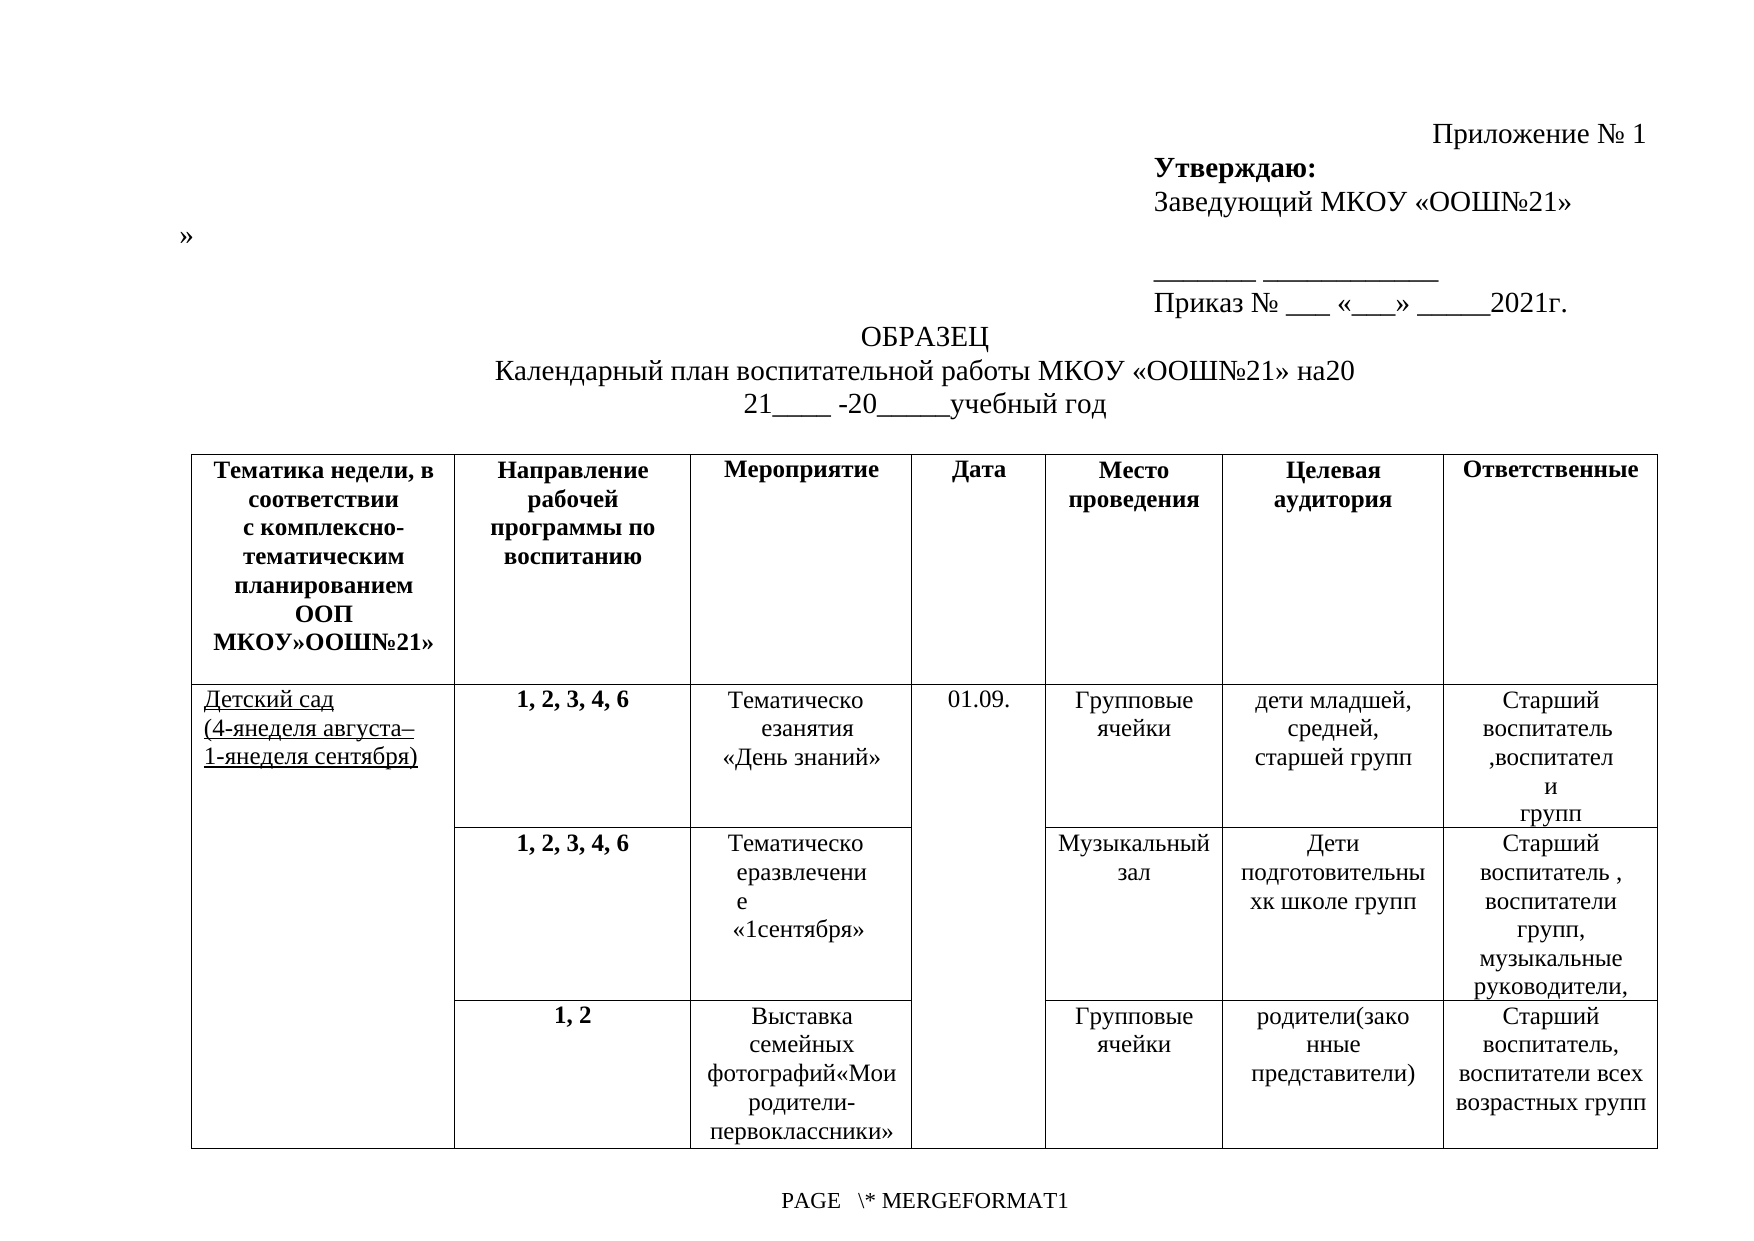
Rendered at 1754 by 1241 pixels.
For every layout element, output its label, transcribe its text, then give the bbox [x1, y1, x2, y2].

table_header Целевая аудитория [1223, 455, 1443, 684]
table_cell Музыкальныйзал [1046, 828, 1222, 1000]
text Календарный план воспитательной работы МКОУ «ООШ№21» на20 21____ -20_____учебный год [485, 353, 1365, 420]
table_cell Старший воспитатель ,воспитатели групп [1444, 685, 1657, 827]
table_header Мероприятие [691, 455, 911, 684]
table_cell Тематическоеразвлечение «1сентября» [691, 828, 911, 1000]
table_header Место проведения [1046, 455, 1222, 684]
table_cell Выставка семейных фотографий«Моиродители-первоклассники» [691, 1001, 911, 1148]
table_cell Дети подготовительныхк школе групп [1223, 828, 1443, 1000]
text Заведующий МКОУ «ООШ№21» [1154, 184, 1671, 217]
table_header Дата [912, 455, 1045, 684]
table_cell дети младшей, средней, старшей групп [1223, 685, 1443, 827]
table_cell Групповыеячейки [1046, 685, 1222, 827]
table_header Ответственные [1444, 455, 1657, 684]
table_header Направление рабочей программы по воспитанию [455, 455, 690, 684]
table_cell 1, 2 [455, 1001, 690, 1148]
table_cell Тематическоезанятия «День знаний» [691, 685, 911, 827]
text ОБРАЗЕЦ [485, 319, 1365, 352]
text _______ ____________ [1154, 251, 1671, 284]
table_cell 01.09. [912, 685, 1045, 1148]
table_cell Старший воспитатель ,воспитатели групп, музыкальные руководители, [1444, 828, 1657, 1000]
text » [179, 217, 1671, 251]
text Приказ № ___ «___» _____2021г. [1154, 285, 1671, 319]
table_cell Детский сад (4-янеделя августа–1-янеделя сентября) [192, 685, 454, 1148]
table_header Тематика недели, в соответствии с комплексно-тематическим планированиемООП МКОУ»ООШ№21» [192, 455, 454, 684]
table_cell 1, 2, 3, 4, 6 [455, 685, 690, 827]
table_cell родители(законные представители) [1223, 1001, 1443, 1148]
table_cell Старший воспитатель, воспитатели всех возрастных групп [1444, 1001, 1657, 1148]
text Утверждаю: [1154, 150, 1686, 184]
text Приложение № 1 [179, 117, 1647, 150]
table_cell Групповыеячейки [1046, 1001, 1222, 1148]
table_cell 1, 2, 3, 4, 6 [455, 828, 690, 1000]
